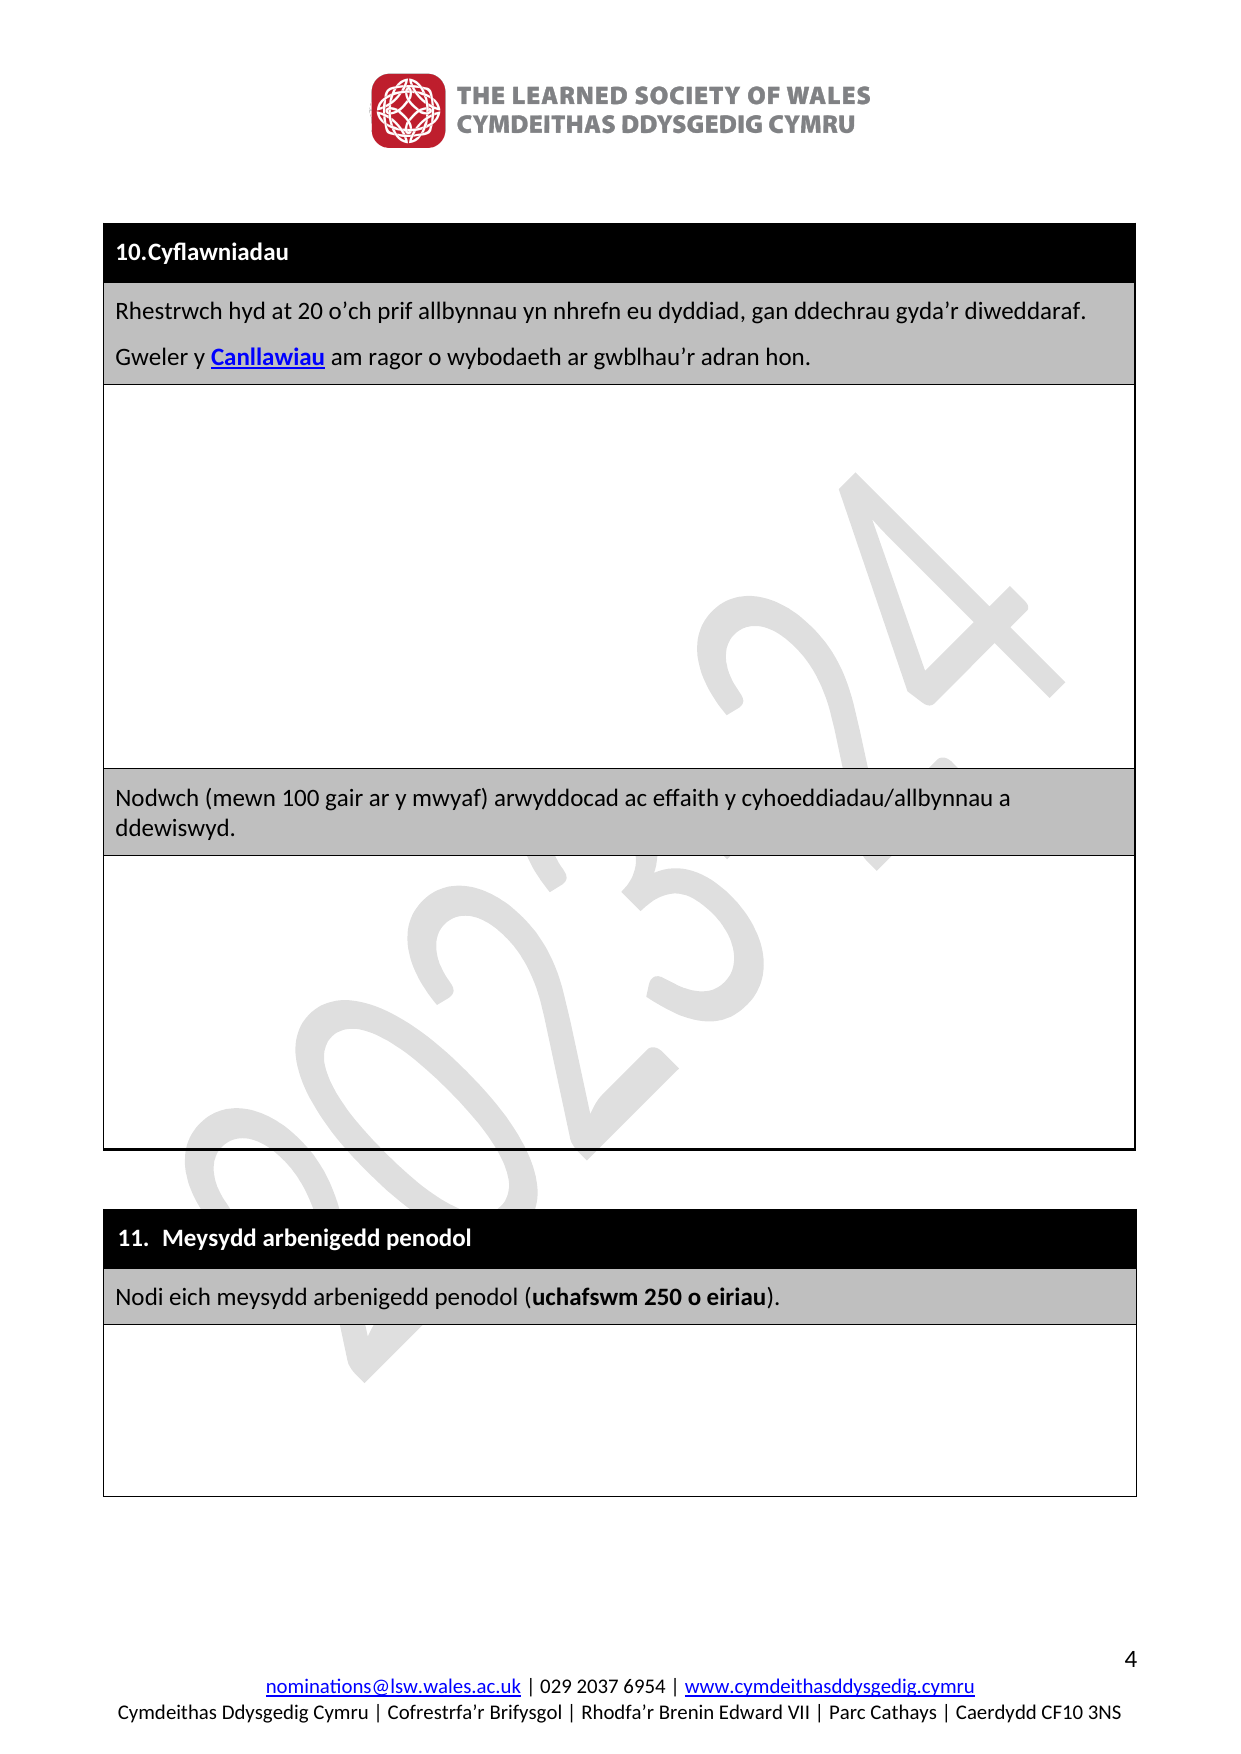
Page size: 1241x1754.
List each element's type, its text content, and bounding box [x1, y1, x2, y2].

table_cell [104, 856, 1134, 1148]
table_cell Nodwch (mewn 100 gair ar y mwyaf) arwyddocad ac effaith y cyhoeddiadau/allbynnau a ddewiswyd. [104, 769, 1134, 855]
picture [355, 59, 885, 165]
table_header Meysydd arbenigedd penodol [104, 1210, 1136, 1268]
table_cell [104, 1325, 1136, 1496]
table_header Cyflawniadau [104, 224, 1134, 282]
table_cell Rhestrwch hyd at 20 o’ch prif allbynnau yn nhrefn eu dyddiad, gan ddechrau gyda’r diweddaraf. Gweler y Canllawiau am ragor o wybodaeth ar gwblhau’r adran hon. [104, 283, 1134, 384]
table_cell [104, 385, 1134, 768]
table_cell Nodi eich meysydd arbenigedd penodol (uchafswm 250 o eiriau). [104, 1269, 1136, 1324]
